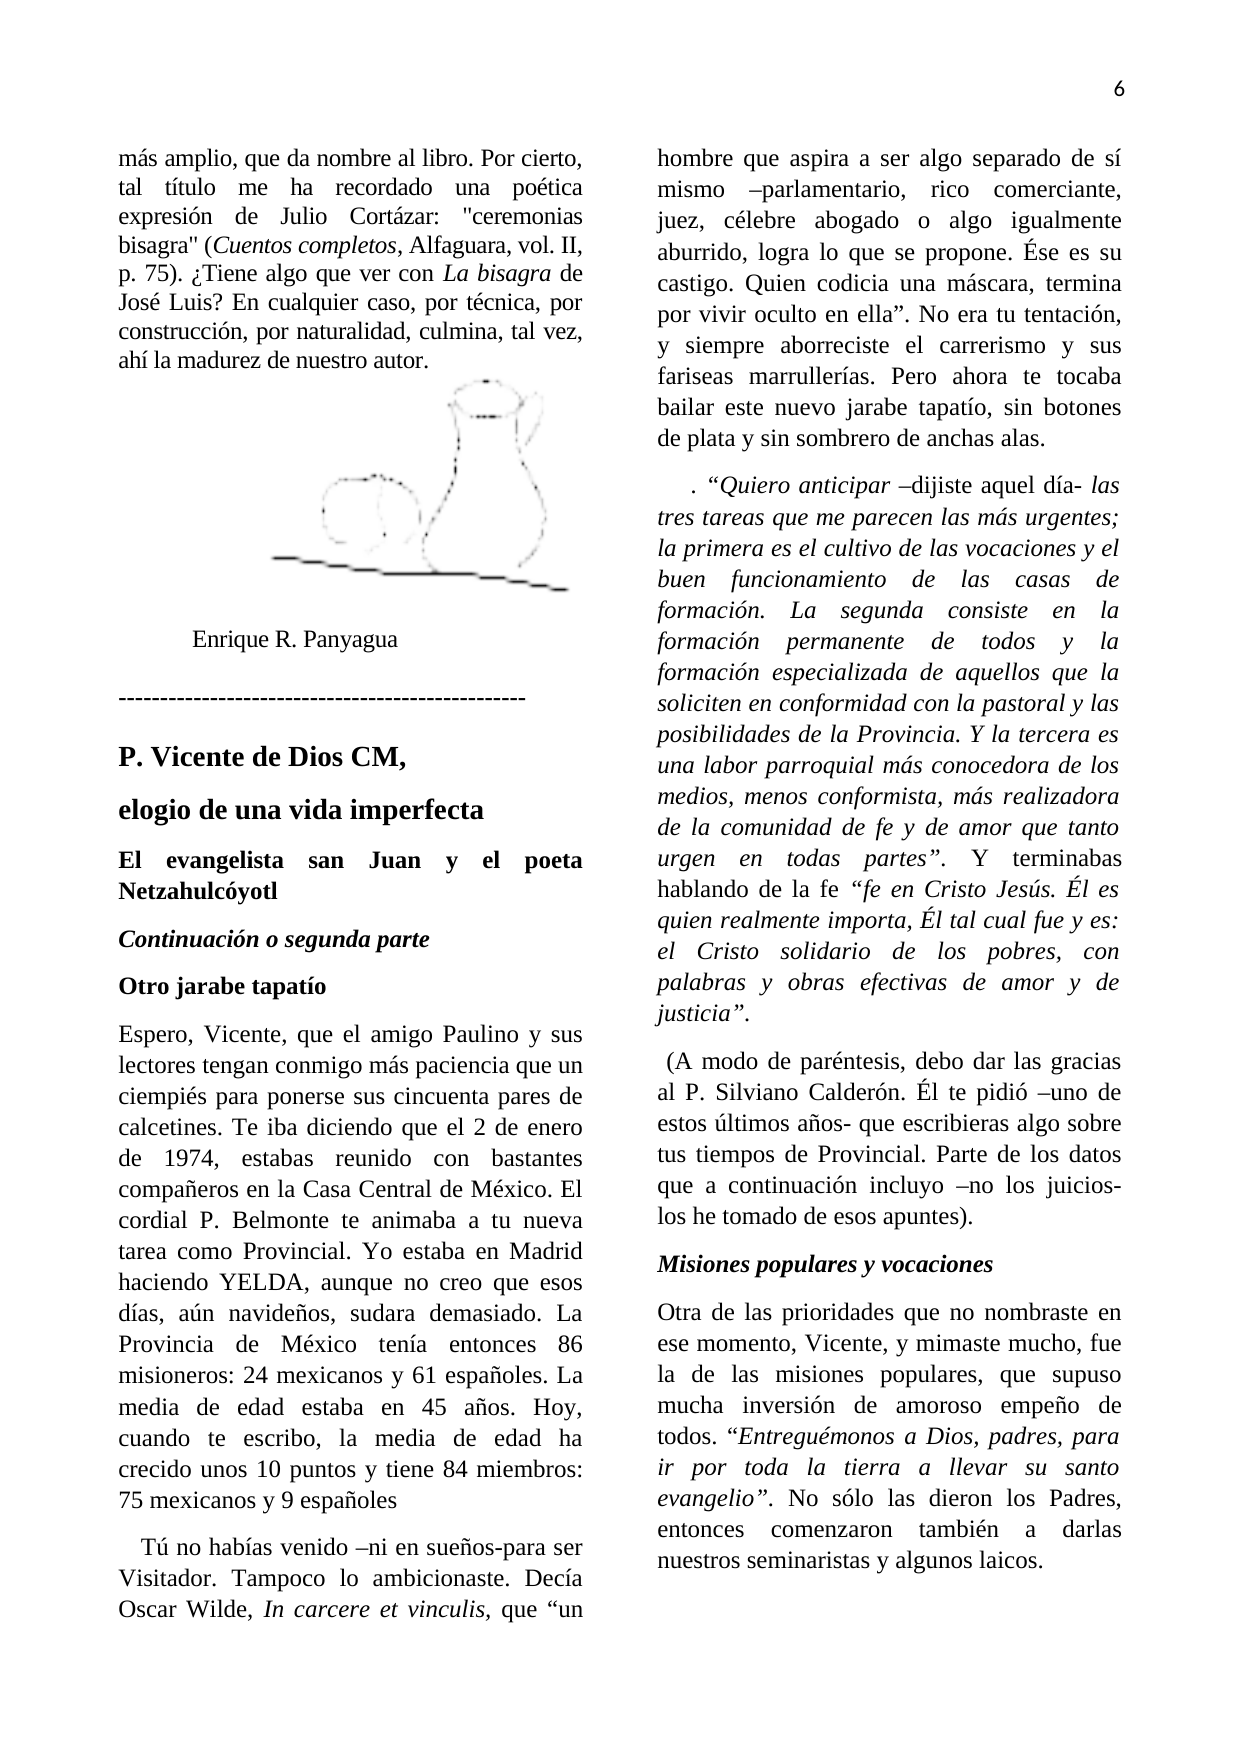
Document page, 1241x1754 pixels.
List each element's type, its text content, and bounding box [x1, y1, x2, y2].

text Espero, Vicente, que el amigo Paulino y sus lectores tengan conmigo más paciencia que un ciempiés para ponerse sus cincuenta pares de calcetines. Te iba diciendo que el 2 de enero de 1974, estabas reunido con bastantes compañeros en la Casa Central de México. El cordial P. Belmonte te animaba a tu nueva tarea como Provincial. Yo estaba en Madrid haciendo YELDA, aunque no creo que esos días, aún navideños, sudara demasiado. La Provincia de México tenía entonces 86 misioneros: 24 mexicanos y 61 españoles. La media de edad estaba en 45 años. Hoy, cuando te escribo, la media de edad ha crecido unos 10 puntos y tiene 84 miembros: 75 mexicanos y 9 españoles [118, 1019, 583, 1513]
text Continuación o segunda parte [118, 924, 583, 952]
text Otra de las prioridades que no nombraste en ese momento, Vicente, y mimaste mucho, fue la de las misiones populares, que supuso mucha inversión de amoroso empeño de todos. “Entreguémonos a Dios, padres, para ir por toda la tierra a llevar su santo evangelio”. No sólo las dieron los Padres, entonces comenzaron también a darlas nuestros seminaristas y algunos laicos. [657, 1297, 1122, 1574]
text ------------------------------------------------- [118, 682, 583, 711]
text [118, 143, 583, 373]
text Tú no habías venido –ni en sueños-para ser Visitador. Tampoco lo ambicionaste. Decía Oscar Wilde, In carcere et vinculis, que “un hombre que aspira a ser algo separado de sí mismo –parlamentario, rico comerciante, juez, célebre abogado o algo igualmente aburrido, logra lo que se propone. Ése es su castigo. Quien codicia una máscara, termina por vivir oculto en ella”. No era tu tentación, y siempre aborreciste el carrerismo y sus fariseas marrullerías. Pero ahora te tocaba bailar este nuevo jarabe tapatío, sin botones de plata y sin sombrero de anchas alas. [118, 1532, 583, 1623]
text elogio de una vida imperfecta [118, 792, 583, 826]
text Tú no habías venido –ni en sueños-para ser Visitador. Tampoco lo ambicionaste. Decía Oscar Wilde, In carcere et vinculis, que “un hombre que aspira a ser algo separado de sí mismo –parlamentario, rico comerciante, juez, célebre abogado o algo igualmente aburrido, logra lo que se propone. Ése es su castigo. Quien codicia una máscara, termina por vivir oculto en ella”. No era tu tentación, y siempre aborreciste el carrerismo y sus fariseas marrullerías. Pero ahora te tocaba bailar este nuevo jarabe tapatío, sin botones de plata y sin sombrero de anchas alas. [657, 143, 1122, 452]
text El evangelista san Juan y el poeta Netzahulcóyotl [118, 845, 583, 905]
text (A modo de paréntesis, debo dar las gracias al P. Silviano Calderón. Él te pidió –uno de estos últimos años- que escribieras algo sobre tus tiempos de Provincial. Parte de los datos que a continuación incluyo –no los juicios- los he tomado de esos apuntes). [657, 1046, 1122, 1230]
text . “Quiero anticipar –dijiste aquel día- las tres tareas que me parecen las más urgentes; la primera es el cultivo de las vocaciones y el buen funcionamiento de las casas de formación. La segunda consiste en la formación permanente de todos y la formación especializada de aquellos que la soliciten en conformidad con la pastoral y las posibilidades de la Provincia. Y la tercera es una labor parroquial más conocedora de los medios, menos conformista, más realizadora de la comunidad de fe y de amor que tanto urgen en todas partes”. Y terminabas hablando de la fe “fe en Cristo Jesús. Él es quien realmente importa, Él tal cual fue y es: el Cristo solidario de los pobres, con palabras y obras efectivas de amor y de justicia”. [657, 471, 1122, 1027]
text Misiones populares y vocaciones [657, 1249, 1122, 1278]
text Enrique R. Panyagua [118, 596, 583, 653]
text P. Vicente de Dios CM, [118, 739, 583, 773]
text Otro jarabe tapatío [118, 971, 583, 1000]
